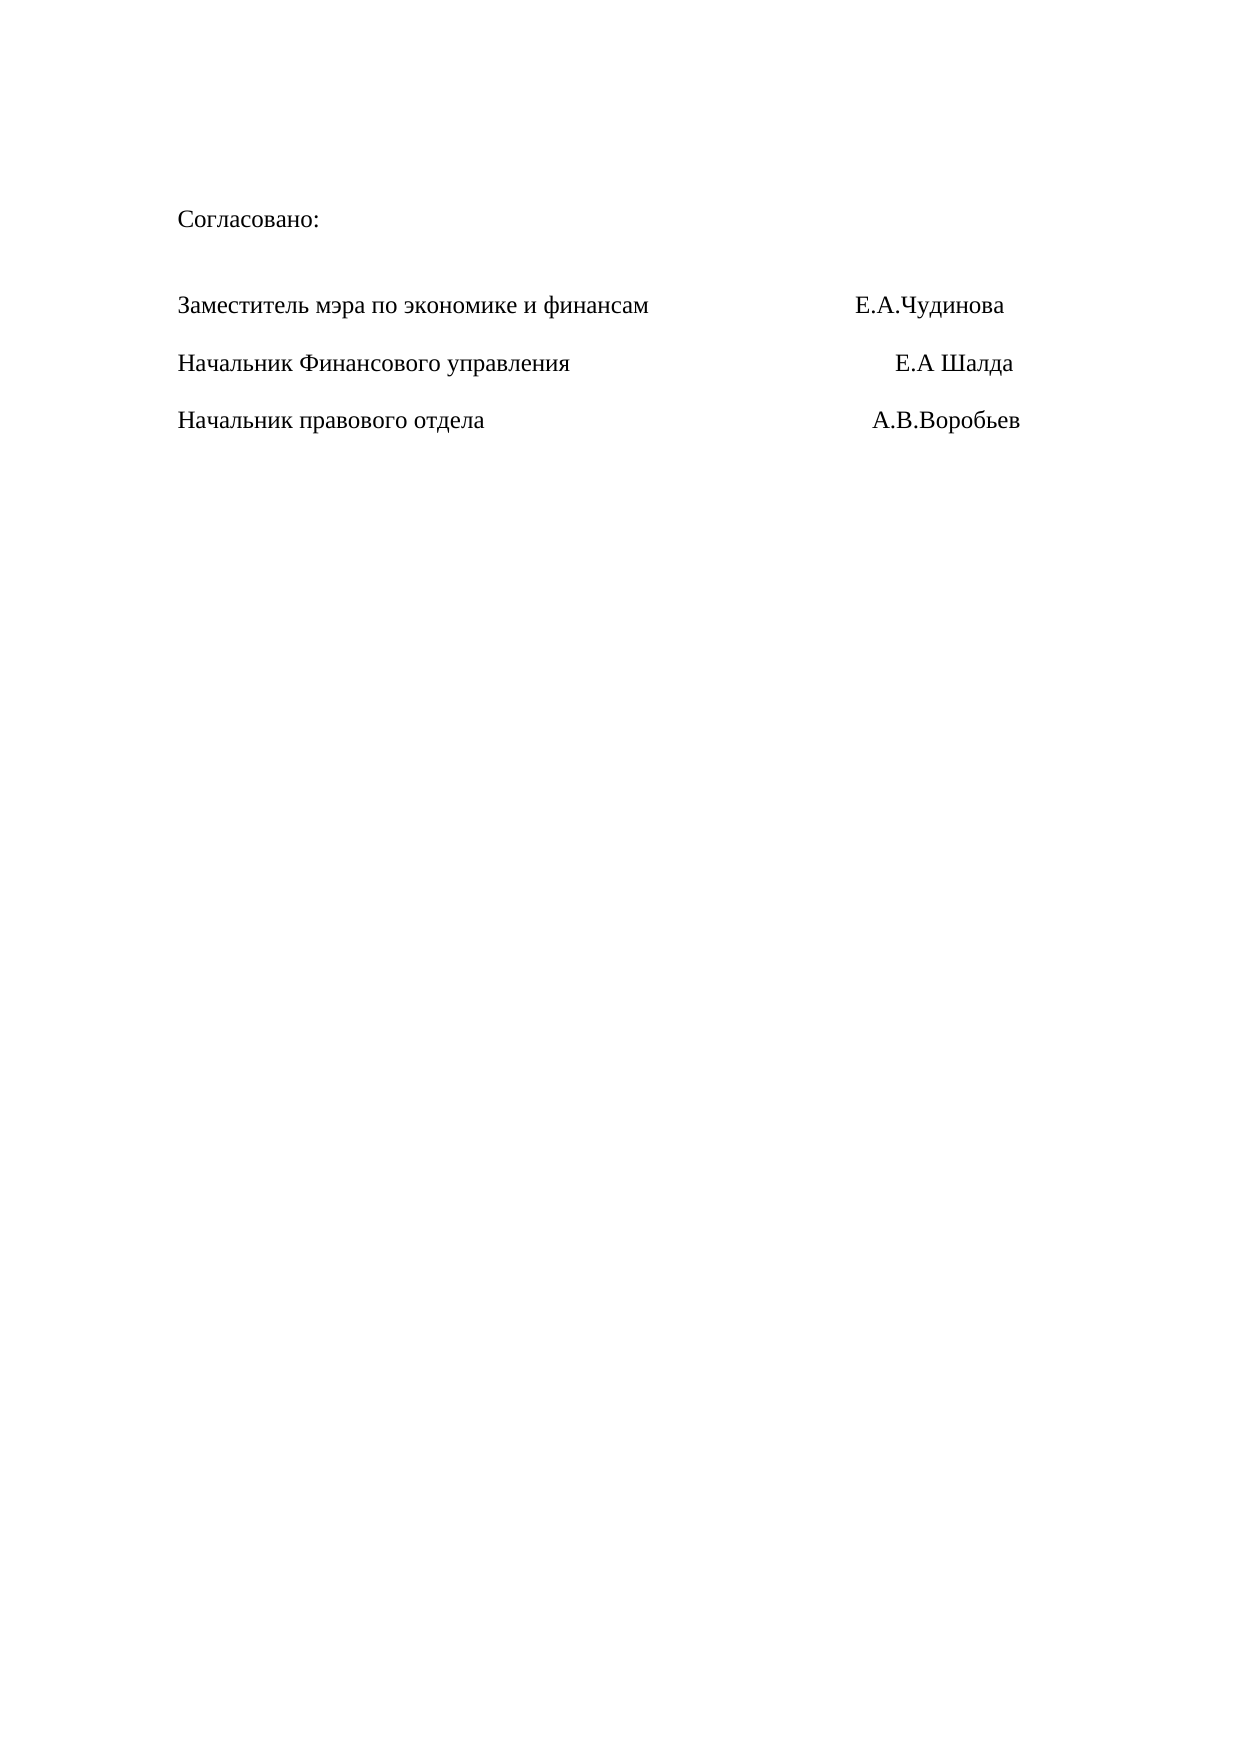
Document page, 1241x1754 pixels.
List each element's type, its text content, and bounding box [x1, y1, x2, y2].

text Заместитель мэра по экономике и финансам Е.А.Чудинова [177, 291, 1152, 319]
text Начальник Финансового управления Е.А Шалда [177, 348, 1152, 377]
text Согласовано: [177, 204, 1152, 233]
text Начальник правового отдела А.В.Воробьев [177, 406, 1152, 434]
